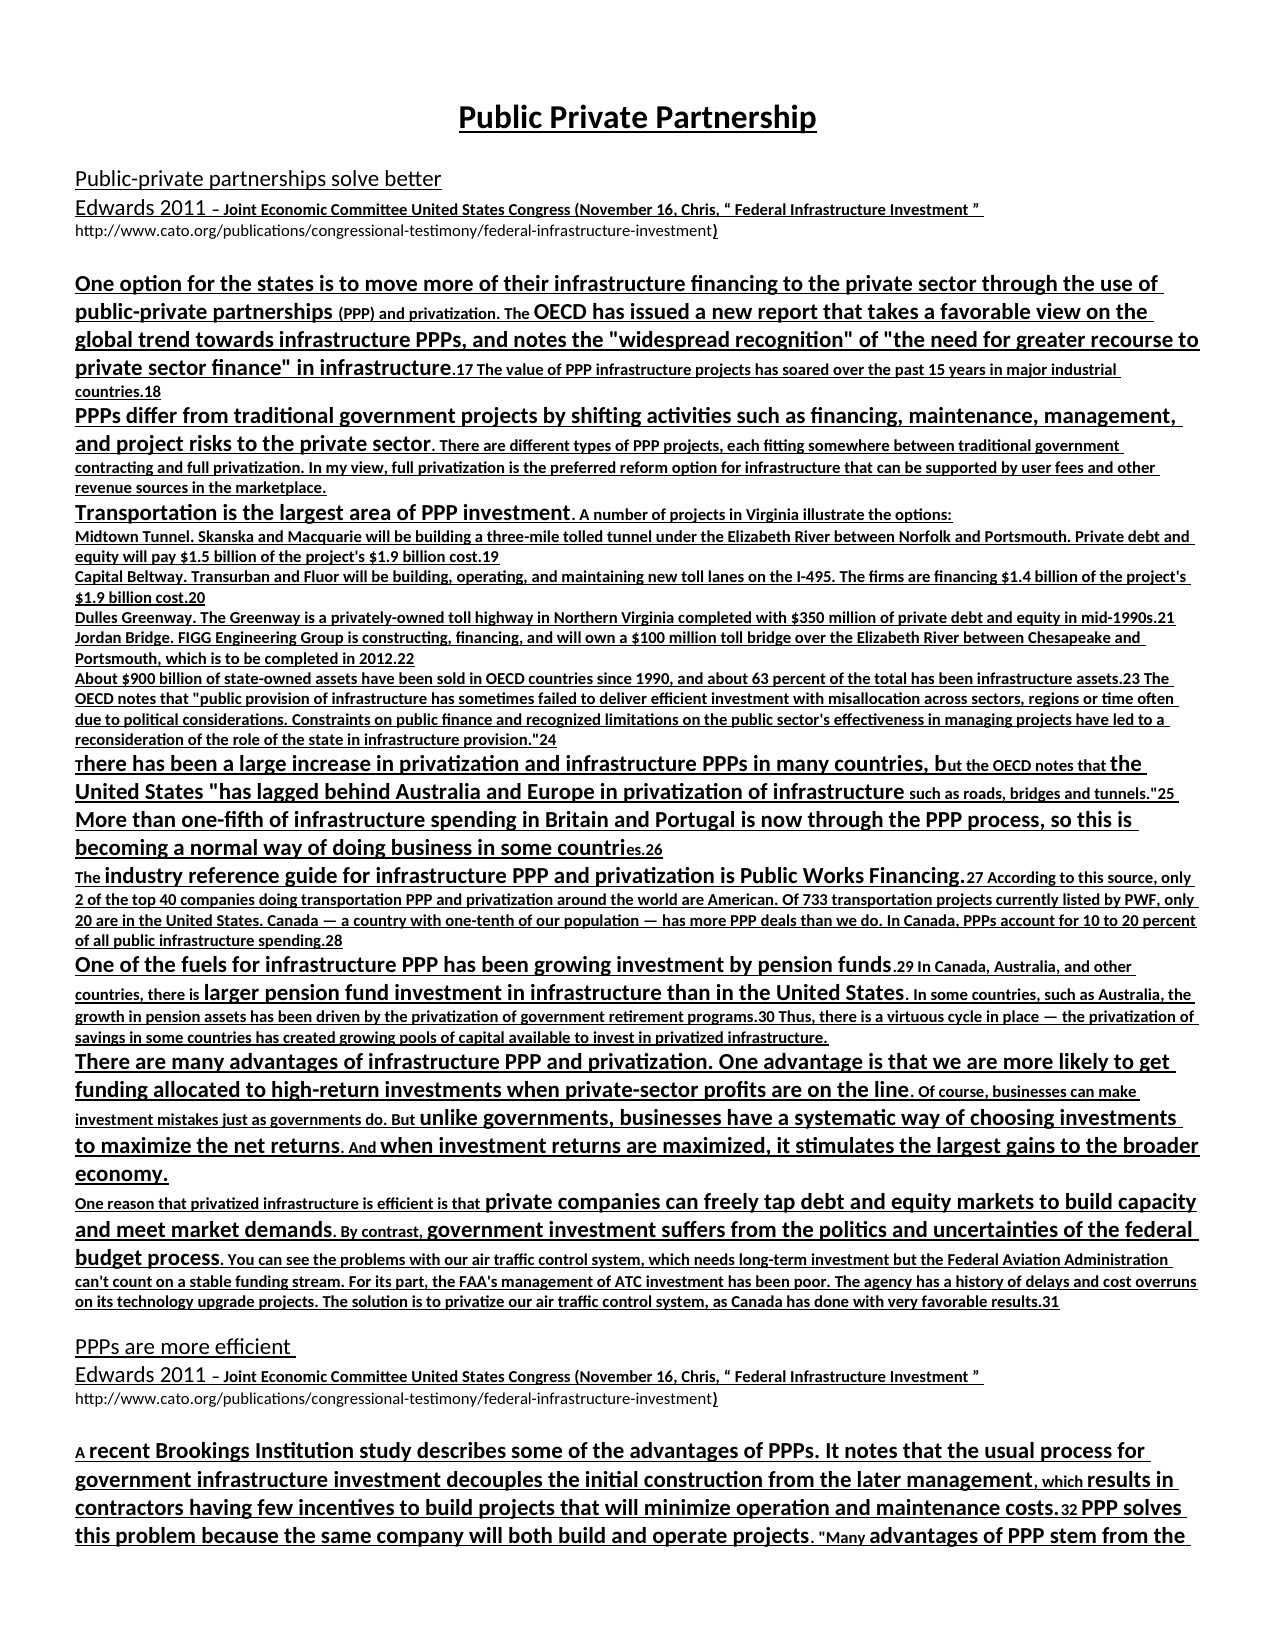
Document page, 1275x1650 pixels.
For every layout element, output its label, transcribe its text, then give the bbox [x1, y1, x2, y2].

text One of the fuels for infrastructure PPP has been growing investment by pension funds.29 In Canada, Australia, and other countries, there is larger pension fund investment in infrastructure than in the United States. In some countries, such as Australia, the growth in pension assets has been driven by the privatization of government retirement programs.30 Thus, there is a virtuous cycle in place — the privatization of savings in some countries has created growing pools of capital available to invest in privatized infrastructure. [75, 951, 1200, 1047]
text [75, 1437, 1200, 1549]
text Edwards 2011 – Joint Economic Committee United States Congress (November 16, Chris, “ Federal Infrastructure Investment ” http://www.cato.org/publications/congressional-testimony/federal-infrastructure-investment) [75, 1360, 1200, 1409]
text Jordan Bridge. FIGG Engineering Group is constructing, financing, and will own a $100 million toll bridge over the Elizabeth River between Chesapeake and Portsmouth, which is to be completed in 2012.22 [75, 628, 1200, 668]
subtitle Public Private Partnership [75, 96, 1200, 137]
text The industry reference guide for infrastructure PPP and privatization is Public Works Financing.27 According to this source, only 2 of the top 40 companies doing transportation PPP and privatization around the world are American. Of 733 transportation projects currently listed by PWF, only 20 are in the United States. Canada — a country with one-tenth of our population — has more PPP deals than we do. In Canada, PPPs account for 10 to 20 percent of all public infrastructure spending.28 [75, 862, 1200, 951]
text Midtown Tunnel. Skanska and Macquarie will be building a three-mile tolled tunnel under the Elizabeth River between Norfolk and Portsmouth. Private debt and equity will pay $1.5 billion of the project's $1.9 billion cost.19 [75, 526, 1200, 567]
text One option for the states is to move more of their infrastructure financing to the private sector through the use of public-private partnerships (PPP) and privatization. The OECD has issued a new report that takes a favorable view on the global trend towards infrastructure PPPs, and notes the "widespread recognition" of "the need for greater recourse to private sector finance" in infrastructure.17 The value of PPP infrastructure projects has soared over the past 15 years in major industrial countries.18 [75, 269, 1200, 349]
text About $900 billion of state-owned assets have been sold in OECD countries since 1990, and about 63 percent of the total has been infrastructure assets.23 The OECD notes that "public provision of infrastructure has sometimes failed to deliver efficient investment with misallocation across sectors, regions or time often due to political considerations. Constraints on public finance and recognized limitations on the public sector's effectiveness in managing projects have led to a reconsideration of the role of the state in infrastructure provision."24 [75, 668, 1200, 749]
text PPPs are more efficient [75, 1332, 1200, 1360]
text Edwards 2011 – Joint Economic Committee United States Congress (November 16, Chris, “ Federal Infrastructure Investment ” http://www.cato.org/publications/congressional-testimony/federal-infrastructure-investment) [75, 193, 1200, 241]
text There are many advantages of infrastructure PPP and privatization. One advantage is that we are more likely to get funding allocated to high-return investments when private-sector profits are on the line. Of course, businesses can make investment mistakes just as governments do. But unlike governments, businesses have a systematic way of choosing investments to maximize the net returns. And when investment returns are maximized, it stimulates the largest gains to the broader economy. [75, 1157, 1200, 1187]
text Capital Beltway. Transurban and Fluor will be building, operating, and maintaining new toll lanes on the I-495. The firms are financing $1.4 billion of the project's $1.9 billion cost.20 [75, 567, 1200, 607]
text Transportation is the largest area of PPP investment. A number of projects in Virginia illustrate the options: [75, 498, 1200, 526]
text There are many advantages of infrastructure PPP and privatization. One advantage is that we are more likely to get funding allocated to high-return investments when private-sector profits are on the line. Of course, businesses can make investment mistakes just as governments do. But unlike governments, businesses have a systematic way of choosing investments to maximize the net returns. And when investment returns are maximized, it stimulates the largest gains to the broader economy. [75, 1047, 1200, 1155]
text PPPs differ from traditional government projects by shifting activities such as financing, maintenance, management, and project risks to the private sector. There are different types of PPP projects, each fitting somewhere between traditional government contracting and full privatization. In my view, full privatization is the preferred reform option for infrastructure that can be supported by user fees and other revenue sources in the marketplace. [75, 401, 1200, 498]
text Dulles Greenway. The Greenway is a privately-owned toll highway in Northern Virginia completed with $350 million of private debt and equity in mid-1990s.21 [75, 607, 1200, 628]
text One reason that privatized infrastructure is efficient is that private companies can freely tap debt and equity markets to build capacity and meet market demands. By contrast, government investment suffers from the politics and uncertainties of the federal budget process. You can see the problems with our air traffic control system, which needs long-term investment but the Federal Aviation Administration can't count on a stable funding stream. For its part, the FAA's management of ATC investment has been poor. The agency has a history of delays and cost overruns on its technology upgrade projects. The solution is to privatize our air traffic control system, as Canada has done with very favorable results.31 [75, 1187, 1200, 1312]
text Public-private partnerships solve better [75, 164, 1200, 193]
text One option for the states is to move more of their infrastructure financing to the private sector through the use of public-private partnerships (PPP) and privatization. The OECD has issued a new report that takes a favorable view on the global trend towards infrastructure PPPs, and notes the "widespread recognition" of "the need for greater recourse to private sector finance" in infrastructure.17 The value of PPP infrastructure projects has soared over the past 15 years in major industrial countries.18 [75, 351, 1200, 401]
text There has been a large increase in privatization and infrastructure PPPs in many countries, but the OECD notes that the United States "has lagged behind Australia and Europe in privatization of infrastructure such as roads, bridges and tunnels."25 More than one-fifth of infrastructure spending in Britain and Portugal is now through the PPP process, so this is becoming a normal way of doing business in some countries.26 [75, 749, 1200, 862]
